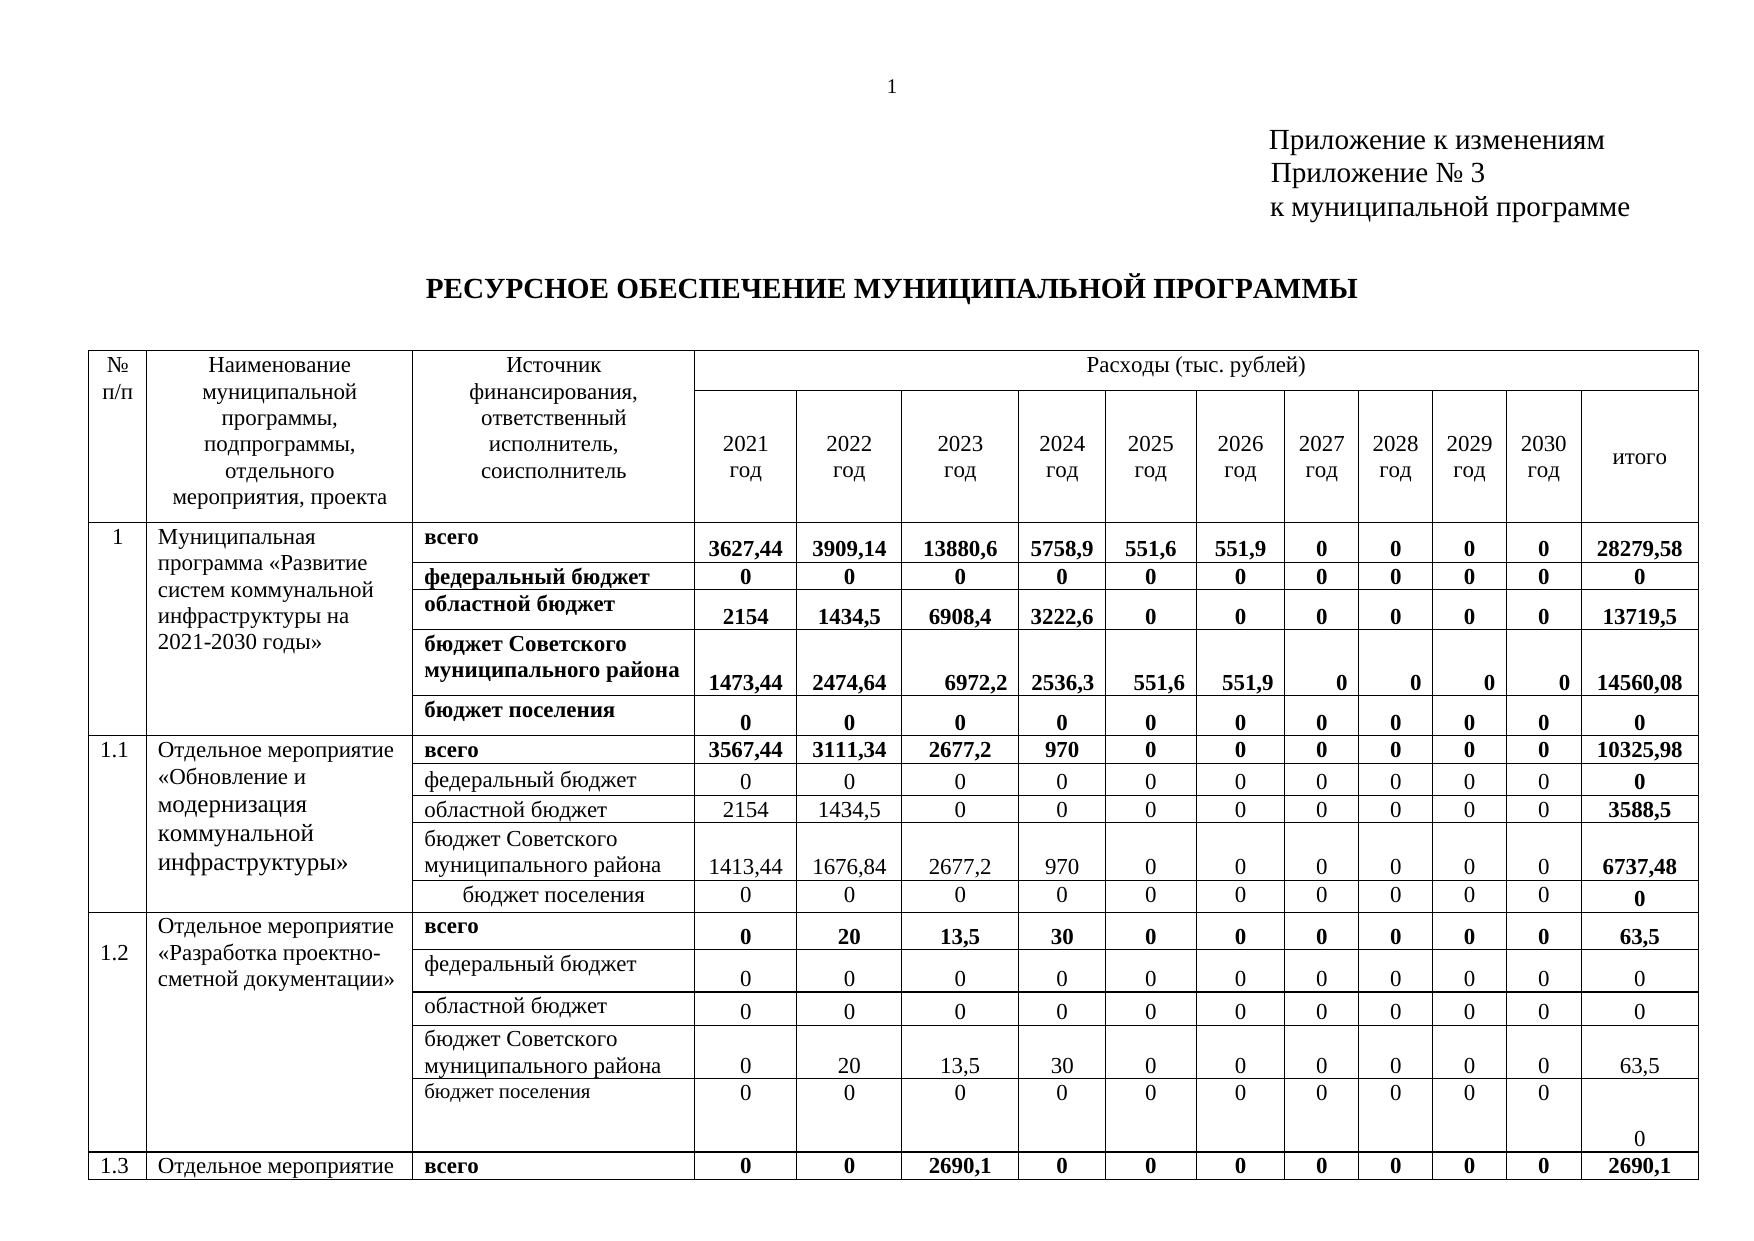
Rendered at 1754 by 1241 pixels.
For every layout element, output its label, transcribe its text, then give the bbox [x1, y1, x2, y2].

table_cell 0 [1359, 1153, 1432, 1179]
table_cell 0 [1507, 590, 1581, 629]
table_cell 0 [902, 764, 1018, 795]
table_header Расходы (тыс. рублей) [695, 351, 1698, 390]
table_cell 970 [1019, 736, 1105, 763]
table_cell 0 [1285, 630, 1358, 695]
table_cell 2021 год [695, 391, 796, 522]
table_cell 0 [1507, 1079, 1581, 1151]
table_cell 2690,1 [902, 1153, 1018, 1179]
table_cell 0 [1433, 881, 1506, 912]
table_cell 0 [797, 696, 901, 735]
table_cell 0 [1197, 764, 1284, 795]
table_cell 0 [1507, 764, 1581, 795]
table_cell 0 [1433, 736, 1506, 763]
table_cell 0 [1285, 764, 1358, 795]
table_cell 2154 [695, 590, 796, 629]
table_cell 0 [1197, 696, 1284, 735]
text Приложение № 3 [1180, 156, 1636, 189]
table_cell 0 [1507, 523, 1581, 562]
table_cell 3909,14 [797, 523, 901, 562]
table_cell 30 [1019, 1026, 1105, 1078]
table_cell 2030 год [1507, 391, 1581, 522]
table_cell 2474,64 [797, 630, 901, 695]
table_cell 0 [1285, 950, 1358, 991]
table_cell 0 [902, 563, 1018, 589]
table_cell 13,5 [902, 1026, 1018, 1078]
table_cell всего [413, 736, 694, 763]
table_cell 0 [1285, 523, 1358, 562]
table_cell 0 [695, 1153, 796, 1179]
table_cell 0 [1285, 1079, 1358, 1151]
table_cell 2690,1 [1582, 1153, 1698, 1179]
table_cell 0 [1197, 823, 1284, 880]
table_cell 5758,9 [1019, 523, 1105, 562]
table_cell 0 [797, 993, 901, 1024]
table_cell 0 [1106, 1153, 1196, 1179]
table_cell 1.2 [89, 913, 146, 1151]
table_cell 1 [89, 523, 146, 735]
table_cell 0 [1359, 523, 1432, 562]
table_cell 0 [1582, 1079, 1698, 1151]
table_cell 0 [1359, 950, 1432, 991]
table_cell 0 [1359, 1026, 1432, 1078]
table_header Наименование муниципальной программы, подпрограммы, отдельного мероприятия, проекта [147, 351, 412, 522]
table_cell 0 [1285, 696, 1358, 735]
table_cell Отдельное мероприятие «Разработка схем газоснабжения населённых пунктов» [147, 1153, 412, 1179]
table_cell 0 [797, 1153, 901, 1179]
table_cell 13,5 [902, 913, 1018, 949]
table_cell 0 [1433, 630, 1506, 695]
table_cell 0 [1197, 736, 1284, 763]
table_cell 0 [1019, 796, 1105, 822]
table_cell 0 [1433, 696, 1506, 735]
table_cell 0 [1197, 913, 1284, 949]
table_cell 0 [1433, 993, 1506, 1024]
table_cell 0 [1433, 913, 1506, 949]
table_cell 0 [1582, 764, 1698, 795]
table_cell 0 [1197, 1026, 1284, 1078]
table_cell 0 [1507, 950, 1581, 991]
table_cell 0 [1197, 881, 1284, 912]
table_cell 0 [695, 1079, 796, 1151]
table_cell 0 [695, 950, 796, 991]
table_cell 2154 [695, 796, 796, 822]
table_cell 0 [1507, 630, 1581, 695]
table_cell 0 [1433, 523, 1506, 562]
table_cell 30 [1019, 913, 1105, 949]
table_cell 3222,6 [1019, 590, 1105, 629]
table_cell 0 [1582, 950, 1698, 991]
table_cell 0 [1106, 563, 1196, 589]
table_cell 2022 год [797, 391, 901, 522]
table_cell 6972,2 [902, 630, 1018, 695]
table_cell 0 [1019, 764, 1105, 795]
table_cell 0 [1582, 993, 1698, 1024]
table_cell 0 [1285, 736, 1358, 763]
table_cell 3627,44 [695, 523, 796, 562]
table_cell 63,5 [1582, 1026, 1698, 1078]
table_cell 0 [1106, 764, 1196, 795]
table_cell 1.3 [89, 1153, 146, 1179]
table_cell бюджет Советского муниципального района [413, 1026, 694, 1078]
table_cell 2677,2 [902, 736, 1018, 763]
text РЕСУРСНОЕ ОБЕСПЕЧЕНИЕ МУНИЦИПАЛЬНОЙ ПРОГРАММЫ [148, 271, 1636, 304]
table_cell 0 [1106, 736, 1196, 763]
table_cell областной бюджет [413, 796, 694, 822]
table_cell 970 [1019, 823, 1105, 880]
table_cell 0 [902, 993, 1018, 1024]
table_cell 0 [695, 881, 796, 912]
table_cell бюджет поселения [413, 881, 694, 912]
table_cell 0 [1507, 1153, 1581, 1179]
table_cell 0 [1285, 913, 1358, 949]
table_cell 0 [1507, 796, 1581, 822]
table_cell 0 [902, 696, 1018, 735]
table_cell 0 [695, 993, 796, 1024]
table_cell 0 [1507, 1026, 1581, 1078]
table_cell 0 [1106, 1026, 1196, 1078]
table_cell 0 [1285, 993, 1358, 1024]
table_cell 63,5 [1582, 913, 1698, 949]
table_cell итого [1582, 391, 1698, 522]
table_cell 0 [1197, 563, 1284, 589]
table_cell 0 [1507, 736, 1581, 763]
table_cell 0 [1507, 913, 1581, 949]
table_cell 1676,84 [797, 823, 901, 880]
table_cell 2023 год [902, 391, 1018, 522]
table_cell 0 [1285, 1026, 1358, 1078]
table_cell 0 [1106, 590, 1196, 629]
table_cell 0 [1285, 796, 1358, 822]
table_cell 0 [1359, 913, 1432, 949]
table_cell бюджет Советского муниципального района [413, 823, 694, 880]
table_cell 0 [1019, 696, 1105, 735]
table_cell 14560,08 [1582, 630, 1698, 695]
table_cell 2029 год [1433, 391, 1506, 522]
table_cell 0 [1359, 696, 1432, 735]
table_cell федеральный бюджет [413, 764, 694, 795]
table_cell 0 [695, 563, 796, 589]
table_cell 0 [1197, 796, 1284, 822]
table_cell 0 [1359, 823, 1432, 880]
table_cell 1413,44 [695, 823, 796, 880]
table_cell 2536,3 [1019, 630, 1105, 695]
table_cell 0 [1582, 696, 1698, 735]
table_cell 0 [695, 764, 796, 795]
table_cell 0 [1582, 563, 1698, 589]
text к муниципальной программе [1253, 189, 1636, 223]
table_cell Муниципальная программа «Развитие систем коммунальной инфраструктуры на 2021-2030 годы» [147, 523, 412, 735]
table_cell бюджет поселения [413, 696, 694, 735]
table_cell 0 [1433, 1079, 1506, 1151]
table_cell 0 [1106, 881, 1196, 912]
table_cell 0 [1507, 993, 1581, 1024]
table_cell 0 [695, 913, 796, 949]
table_cell 0 [902, 1079, 1018, 1151]
table_cell областной бюджет [413, 590, 694, 629]
table_cell бюджет Советского муниципального района [413, 630, 694, 695]
table_cell 0 [1106, 696, 1196, 735]
table_cell 0 [1106, 796, 1196, 822]
table_cell 0 [1019, 950, 1105, 991]
table_cell 13719,5 [1582, 590, 1698, 629]
table_cell 10325,98 [1582, 736, 1698, 763]
table_cell 551,6 [1106, 523, 1196, 562]
table_cell 0 [797, 881, 901, 912]
table_cell 0 [1433, 1153, 1506, 1179]
table_cell 20 [797, 913, 901, 949]
table_cell 551,9 [1197, 630, 1284, 695]
table_cell 0 [1197, 950, 1284, 991]
table_cell федеральный бюджет [413, 950, 694, 991]
table_cell 0 [1019, 881, 1105, 912]
table_cell 2677,2 [902, 823, 1018, 880]
table_cell 0 [1019, 1079, 1105, 1151]
table_header № п/п [89, 351, 146, 522]
table_cell 0 [1433, 764, 1506, 795]
table_cell 3567,44 [695, 736, 796, 763]
table_cell 13880,6 [902, 523, 1018, 562]
table_cell 2027 год [1285, 391, 1358, 522]
table_cell 0 [1359, 563, 1432, 589]
table_cell всего [413, 523, 694, 562]
table_cell 1473,44 [695, 630, 796, 695]
table_cell 0 [1106, 993, 1196, 1024]
table_cell 0 [797, 1079, 901, 1151]
table_cell 0 [1019, 563, 1105, 589]
table_cell бюджет поселения [413, 1079, 694, 1151]
table_cell 0 [1507, 563, 1581, 589]
table_cell 0 [1197, 1153, 1284, 1179]
table_cell 3588,5 [1582, 796, 1698, 822]
table_cell 0 [1433, 796, 1506, 822]
table_cell 0 [1285, 590, 1358, 629]
table_cell 0 [1019, 993, 1105, 1024]
table_cell Отдельное мероприятие «Разработка проектно-сметной документации» [147, 913, 412, 1151]
table_cell 0 [902, 796, 1018, 822]
table_cell 2024 год [1019, 391, 1105, 522]
table_cell 0 [1197, 993, 1284, 1024]
table_cell 0 [1285, 563, 1358, 589]
table_cell 0 [1359, 590, 1432, 629]
table_cell 0 [797, 764, 901, 795]
table_cell 3111,34 [797, 736, 901, 763]
table_cell 0 [1507, 696, 1581, 735]
table_cell 0 [1433, 1026, 1506, 1078]
table_cell Отдельное мероприятие «Обновление и модернизация коммунальной инфраструктуры» [147, 736, 412, 912]
text Приложение к изменениям [1180, 122, 1636, 156]
table_cell 551,6 [1106, 630, 1196, 695]
table_cell 28279,58 [1582, 523, 1698, 562]
table_cell 1434,5 [797, 796, 901, 822]
table_cell 0 [1285, 881, 1358, 912]
table_cell 0 [1359, 1079, 1432, 1151]
table_cell 0 [1507, 881, 1581, 912]
table_cell 0 [1359, 764, 1432, 795]
table_cell 0 [1197, 1079, 1284, 1151]
table_cell 20 [797, 1026, 901, 1078]
table_cell 0 [1197, 590, 1284, 629]
table_cell 0 [1507, 823, 1581, 880]
table_cell 0 [1359, 630, 1432, 695]
table_cell 6737,48 [1582, 823, 1698, 880]
table_cell 0 [1582, 881, 1698, 912]
table_cell 0 [1106, 823, 1196, 880]
table_cell 0 [902, 881, 1018, 912]
table_cell 0 [1433, 563, 1506, 589]
table_cell 0 [1359, 736, 1432, 763]
table_cell 2026 год [1197, 391, 1284, 522]
table_cell 0 [1106, 913, 1196, 949]
table_cell 0 [1433, 590, 1506, 629]
table_cell 0 [1019, 1153, 1105, 1179]
table_cell 0 [797, 950, 901, 991]
table_cell 1434,5 [797, 590, 901, 629]
table_header Источник финансирования, ответственный исполнитель, соисполнитель [413, 351, 694, 522]
table_cell 0 [1359, 993, 1432, 1024]
table_cell 0 [695, 696, 796, 735]
table_cell 0 [1285, 1153, 1358, 1179]
table_cell 0 [695, 1026, 796, 1078]
table_cell 0 [902, 950, 1018, 991]
table_cell областной бюджет [413, 993, 694, 1024]
table_cell 0 [1106, 950, 1196, 991]
table_cell 0 [797, 563, 901, 589]
table_cell 6908,4 [902, 590, 1018, 629]
table_cell 551,9 [1197, 523, 1284, 562]
table_cell 2028 год [1359, 391, 1432, 522]
table_cell федеральный бюджет [413, 563, 694, 589]
table_cell 1.1 [89, 736, 146, 912]
table_cell всего [413, 1153, 694, 1179]
table_cell 2025 год [1106, 391, 1196, 522]
table_cell 0 [1359, 796, 1432, 822]
table_cell 0 [1433, 950, 1506, 991]
table_cell 0 [1285, 823, 1358, 880]
table_cell всего [413, 913, 694, 949]
table_cell 0 [1433, 823, 1506, 880]
table_cell 0 [1359, 881, 1432, 912]
table_cell 0 [1106, 1079, 1196, 1151]
